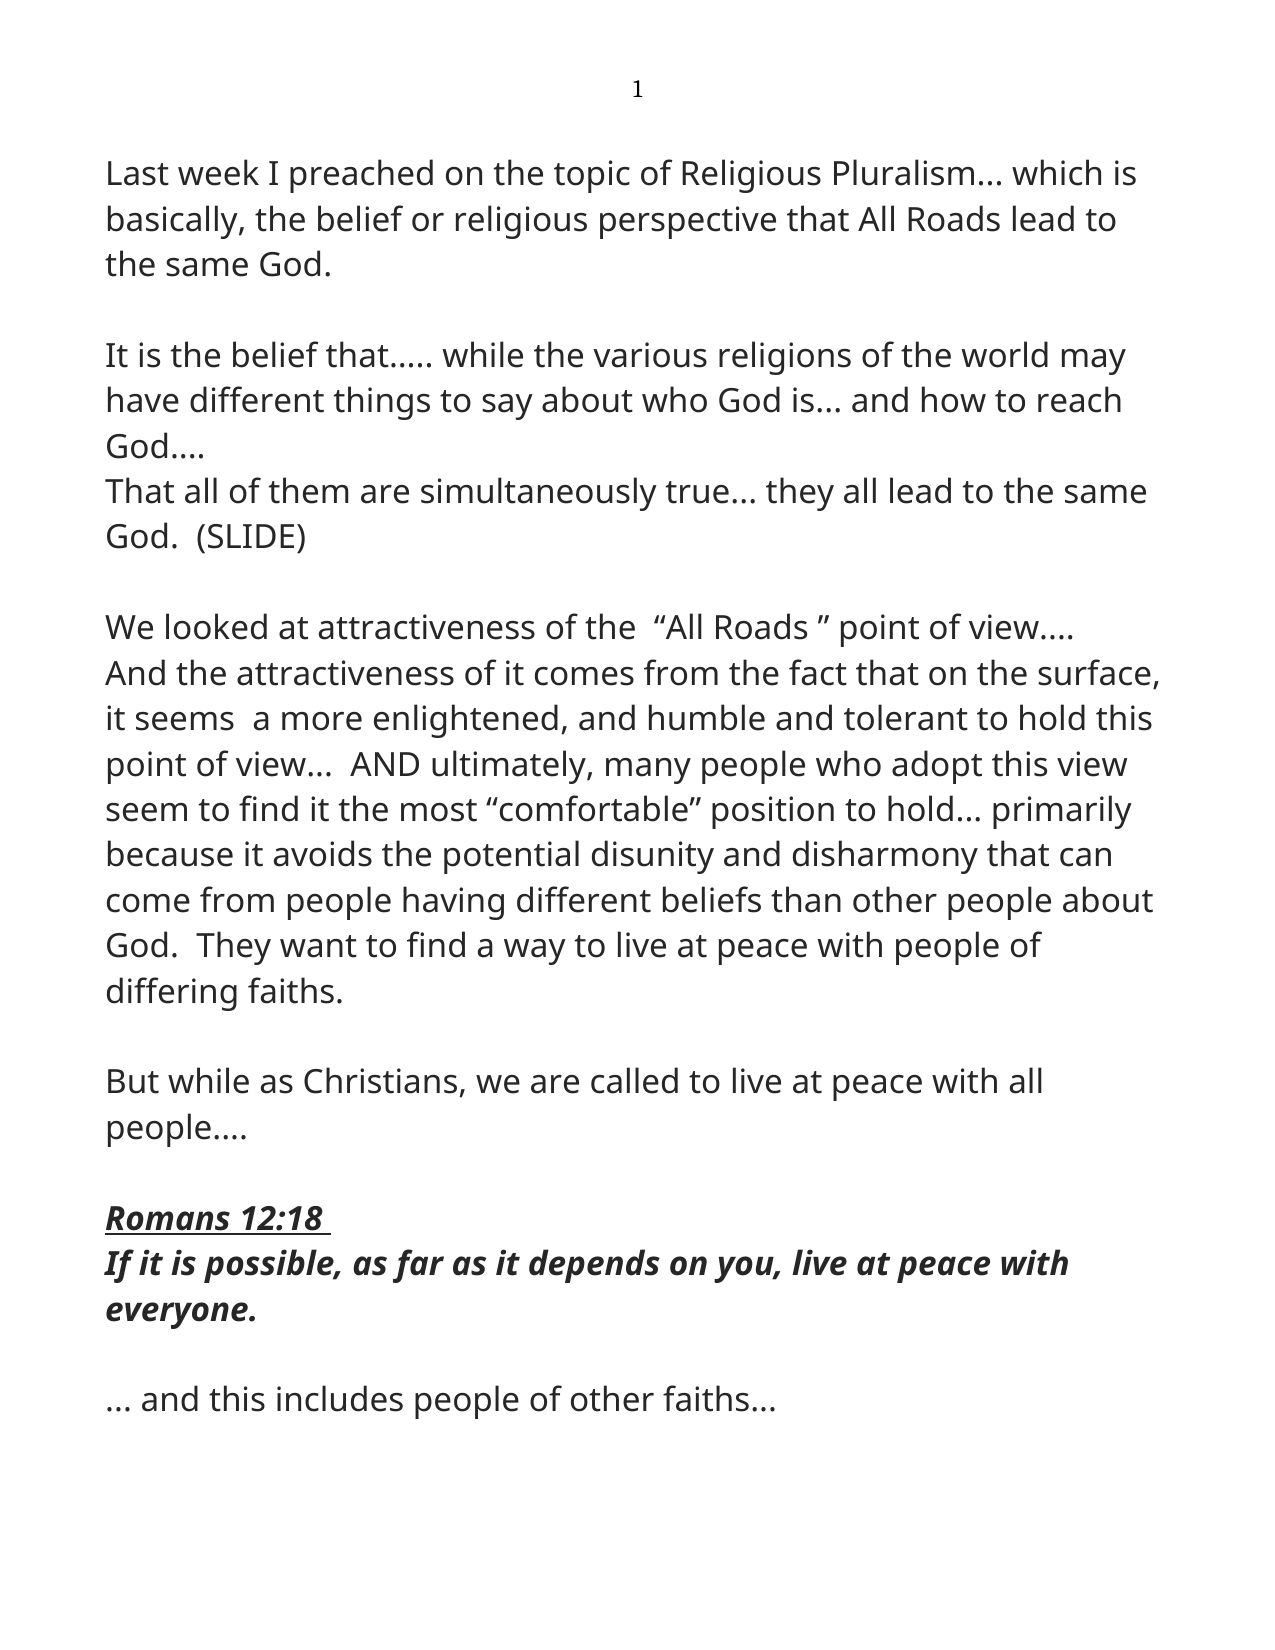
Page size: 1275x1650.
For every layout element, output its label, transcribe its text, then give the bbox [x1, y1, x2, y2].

text Romans 12:18 [105, 1194, 1170, 1240]
text If it is possible, as far as it depends on you, live at peace with everyone. [105, 1240, 1170, 1331]
text We looked at attractiveness of the “All Roads ” point of view.... [105, 604, 1170, 649]
text ... and this includes people of other faiths... [105, 1376, 1170, 1422]
text It is the belief that..... while the various religions of the world may have different things to say about who God is... and how to reach God.... [105, 332, 1170, 468]
text Last week I preached on the topic of Religious Pluralism... which is basically, the belief or religious perspective that All Roads lead to the same God. [105, 150, 1170, 286]
text And the attractiveness of it comes from the fact that on the surface, it seems a more enlightened, and humble and tolerant to hold this point of view... AND ultimately, many people who adopt this view seem to find it the most “comfortable” position to hold... primarily because it avoids the potential disunity and disharmony that can come from people having different beliefs than other people about God. They want to find a way to live at peace with people of differing faiths. [105, 649, 1170, 1013]
text But while as Christians, we are called to live at peace with all people.... [105, 1058, 1170, 1149]
text That all of them are simultaneously true... they all lead to the same God. (SLIDE) [105, 468, 1170, 559]
